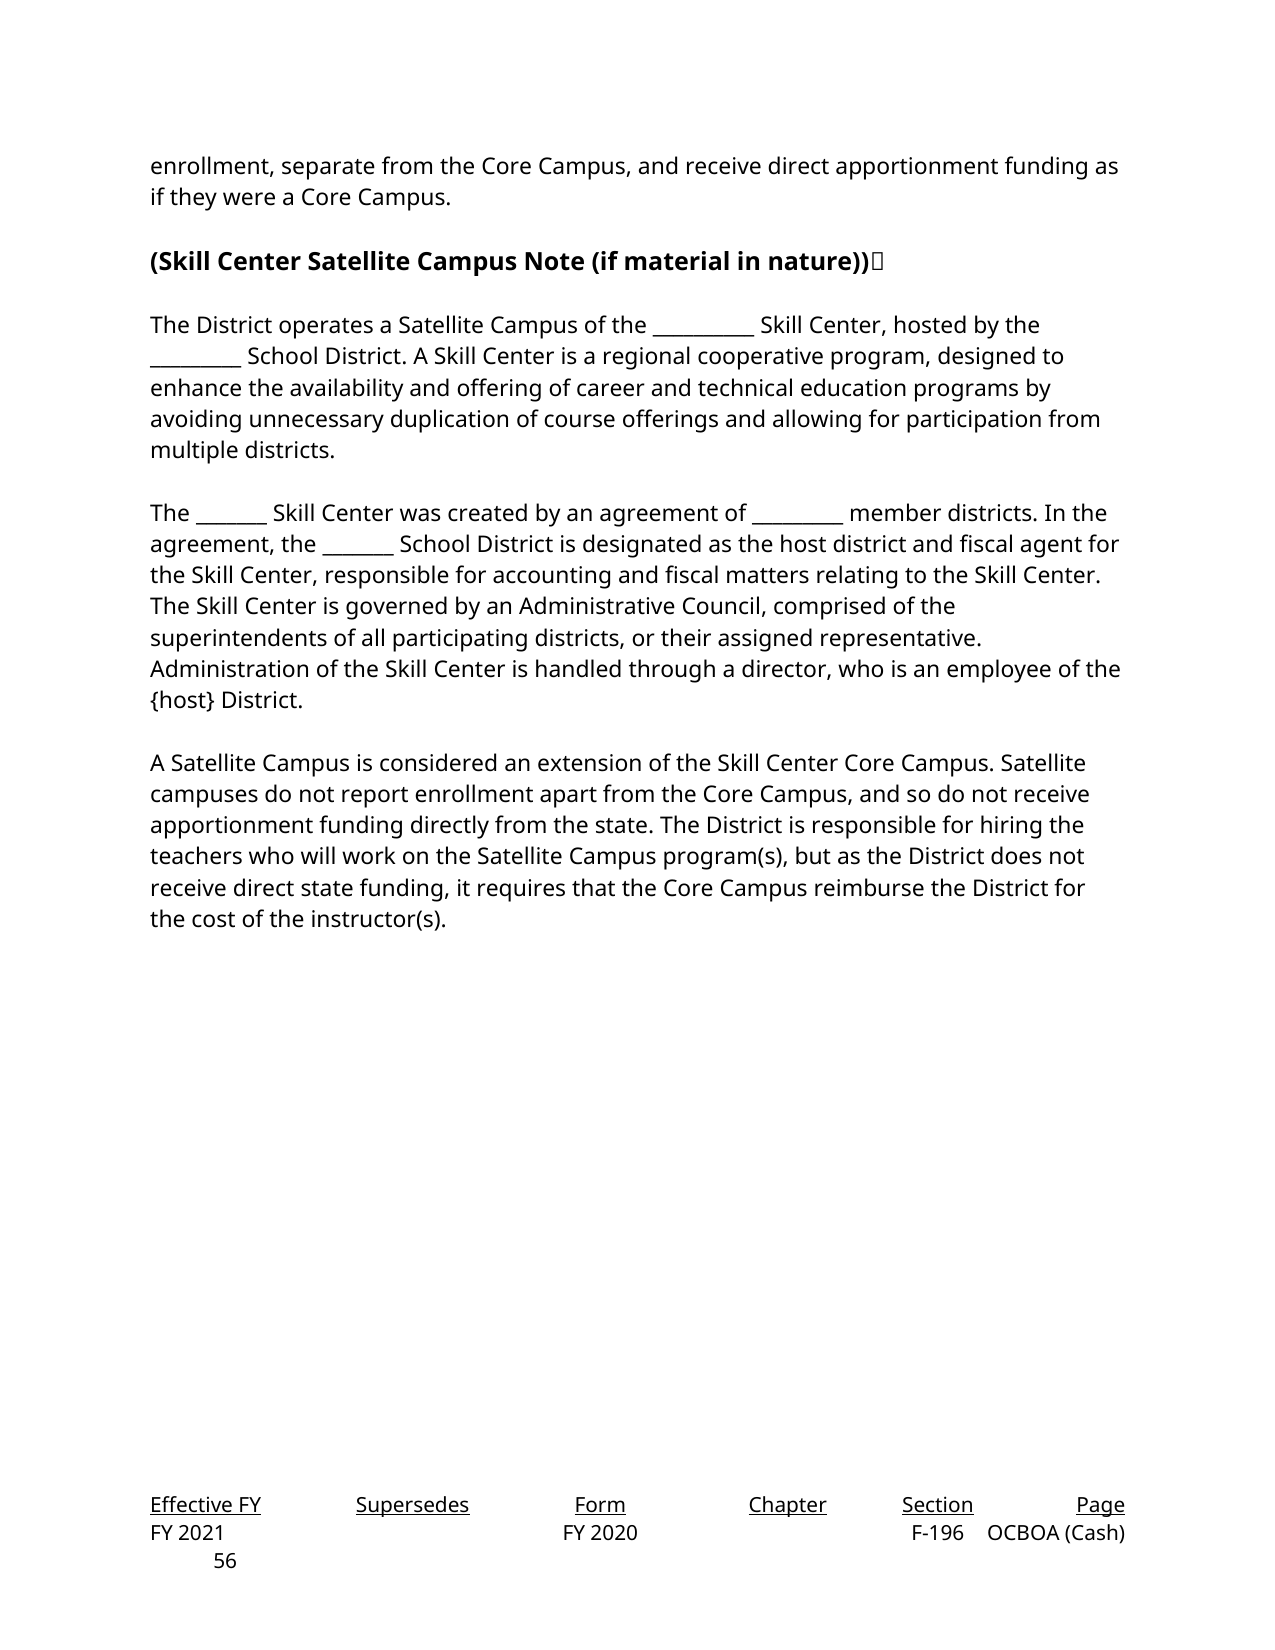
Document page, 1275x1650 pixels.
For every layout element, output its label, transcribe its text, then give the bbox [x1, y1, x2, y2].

subtitle (Skill Center Satellite Campus Note (if material in nature)) [150, 244, 1125, 278]
text A Satellite Campus is considered an extension of the Skill Center Core Campus. Satellite campuses do not report enrollment apart from the Core Campus, and so do not receive apportionment funding directly from the state. The District is responsible for hiring the teachers who will work on the Satellite Campus program(s), but as the District does not receive direct state funding, it requires that the Core Campus reimburse the District for the cost of the instructor(s). [150, 747, 1125, 934]
text The District operates a Satellite Campus of the __________ Skill Center, hosted by the _________ School District. A Skill Center is a regional cooperative program, designed to enhance the availability and offering of career and technical education programs by avoiding unnecessary duplication of course offerings and allowing for participation from multiple districts. [150, 309, 1125, 465]
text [150, 150, 1125, 212]
text The _______ Skill Center was created by an agreement of _________ member districts. In the agreement, the _______ School District is designated as the host district and fiscal agent for the Skill Center, responsible for accounting and fiscal matters relating to the Skill Center. The Skill Center is governed by an Administrative Council, comprised of the superintendents of all participating districts, or their assigned representative. Administration of the Skill Center is handled through a director, who is an employee of the {host} District. [150, 497, 1125, 715]
